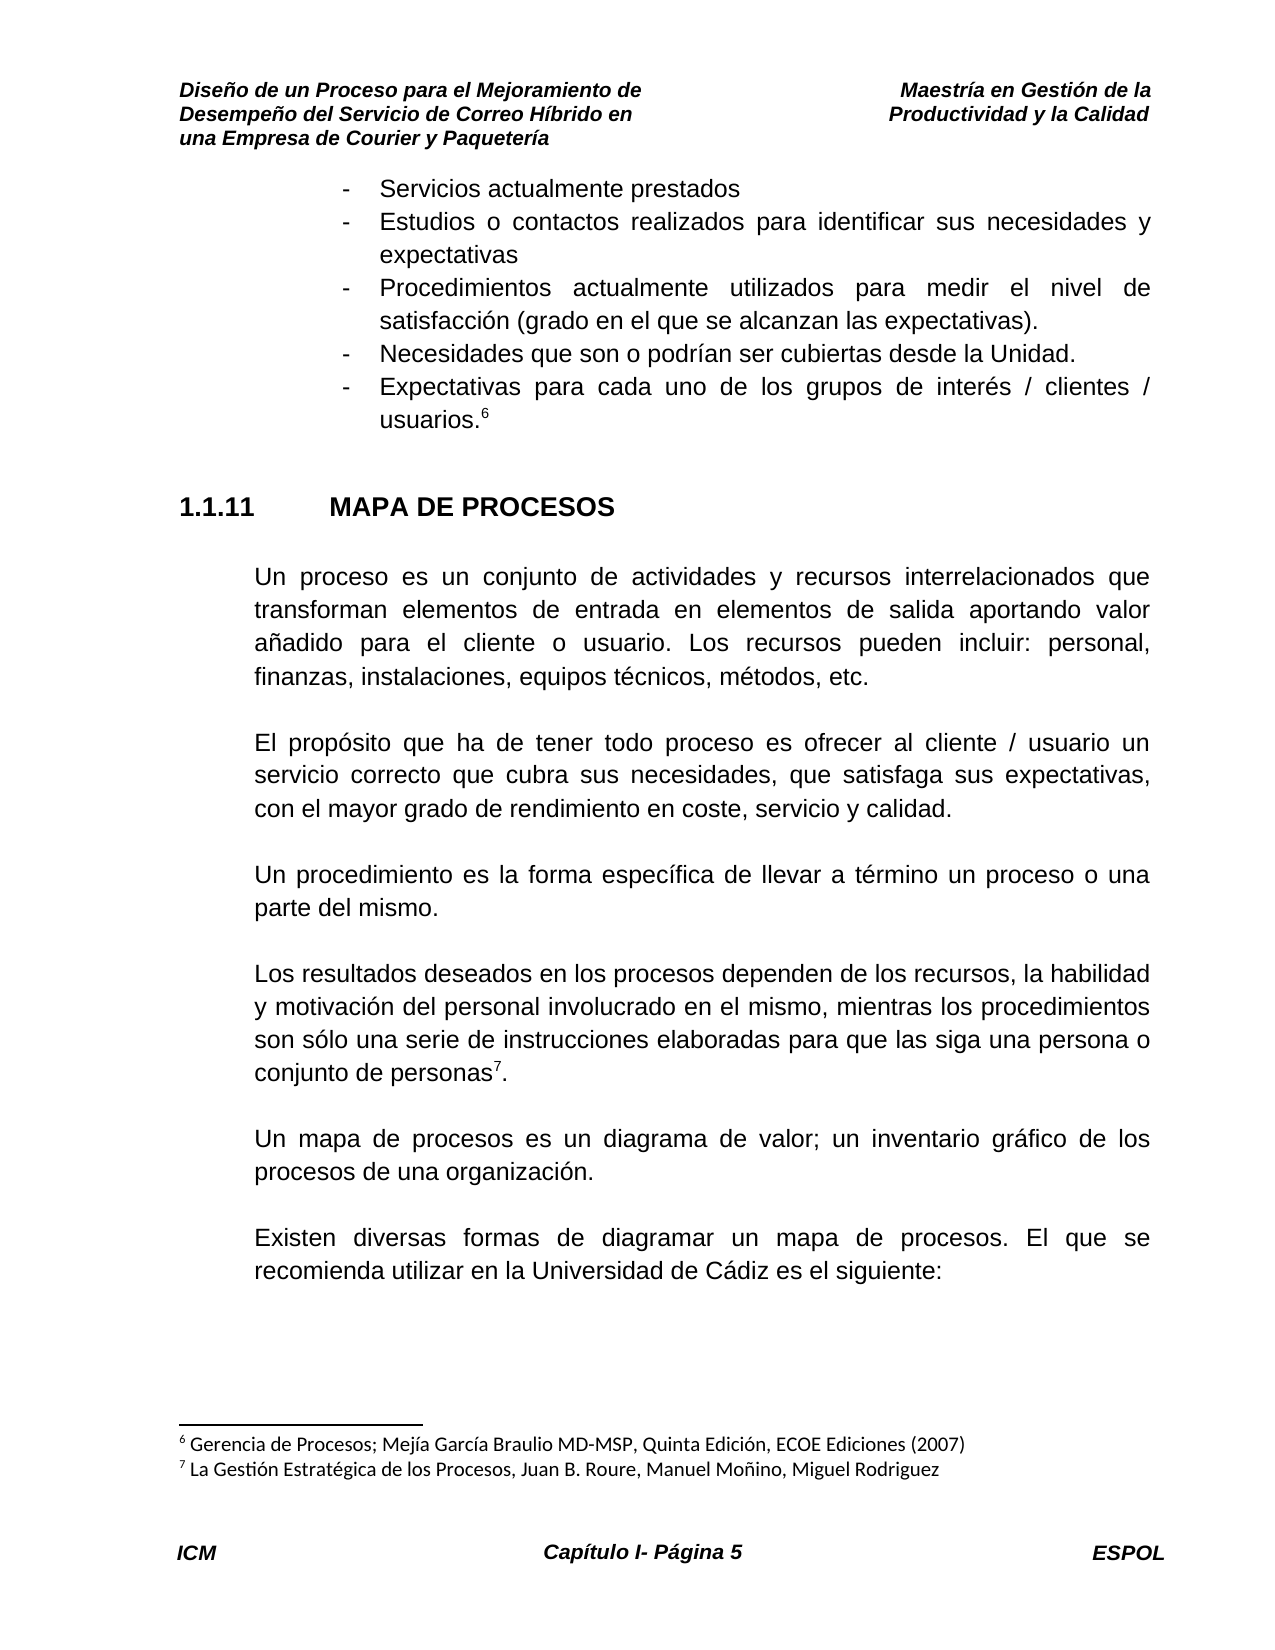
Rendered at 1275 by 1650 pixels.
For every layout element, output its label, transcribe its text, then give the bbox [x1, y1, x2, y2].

text El propósito que ha de tener todo proceso es ofrecer al cliente / usuario un servicio correcto que cubra sus necesidades, que satisfaga sus expectativas, con el mayor grado de rendimiento en coste, servicio y calidad. [254, 727, 1152, 822]
text Un mapa de procesos es un diagrama de valor; un inventario gráfico de los procesos de una organización. [254, 1124, 1152, 1186]
list Servicios actualmente prestados [342, 173, 1152, 202]
list Procedimientos actualmente utilizados para medir el nivel de satisfacción (grado en el que se alcanzan las expectativas). [342, 273, 1152, 334]
list Estudios o contactos realizados para identificar sus necesidades y expectativas [342, 207, 1152, 268]
text Un proceso es un conjunto de actividades y recursos interrelacionados que transforman elementos de entrada en elementos de salida aportando valor añadido para el cliente o usuario. Los recursos pueden incluir: personal, finanzas, instalaciones, equipos técnicos, métodos, etc. [254, 562, 1152, 690]
text Existen diversas formas de diagramar un mapa de procesos. El que se recomienda utilizar en la Universidad de Cádiz es el siguiente: [254, 1223, 1152, 1284]
list Expectativas para cada uno de los grupos de interés / clientes / usuarios. [342, 372, 1152, 433]
text Los resultados deseados en los procesos dependen de los recursos, la habilidad y motivación del personal involucrado en el mismo, mientras los procedimientos son sólo una serie de instrucciones elaboradas para que las siga una persona o conjunto de personas. [254, 959, 1152, 1086]
list Necesidades que son o podrían ser cubiertas desde la Unidad. [342, 339, 1152, 367]
text Un procedimiento es la forma específica de llevar a término un proceso o una parte del mismo. [254, 859, 1152, 921]
subtitle MAPA DE PROCESOS [179, 491, 1152, 523]
